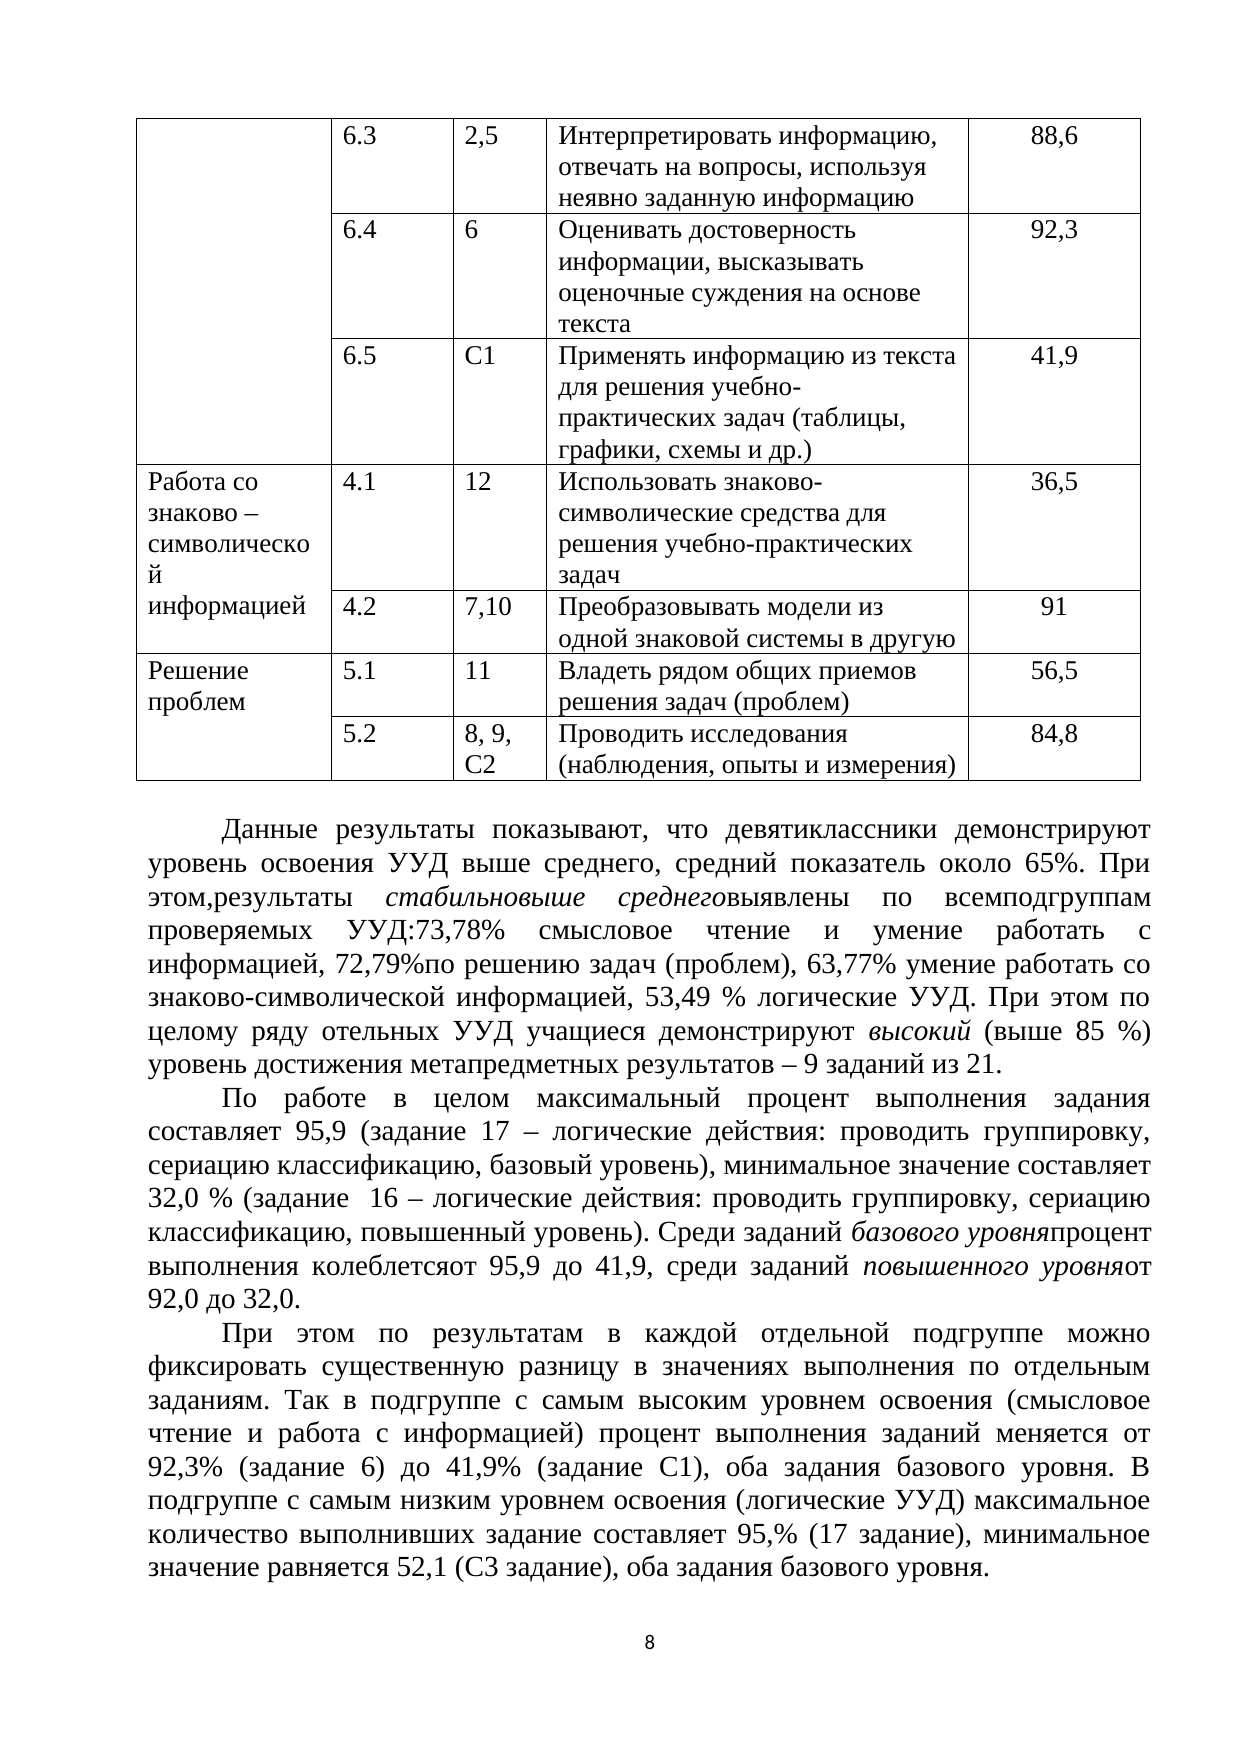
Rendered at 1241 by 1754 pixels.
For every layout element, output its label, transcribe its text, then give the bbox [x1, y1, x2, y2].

table_cell Владеть рядом общих приемов решения задач (проблем) [547, 654, 968, 716]
table_cell Применять информацию из текста для решения учебно-практических задач (таблицы, графики, схемы и др.) [547, 339, 968, 464]
text Данные результаты показывают, что девятиклассники демонстрируют уровень освоения УУД выше среднего, средний показатель около 65%. При этом,результаты стабильновыше среднеговыявлены по всемподгруппам проверяемых УУД:73,78% смысловое чтение и умение работать с информацией, 72,79%по решению задач (проблем), 63,77% умение работать со знаково-символической информацией, 53,49 % логические УУД. При этом по целому ряду отельных УУД учащиеся демонстрируют высокий (выше 85 %) уровень достижения метапредметных результатов – 9 заданий из 21. [148, 812, 1152, 1080]
table_cell 8, 9, С2 [454, 717, 546, 779]
table_cell 4.1 [332, 465, 453, 589]
table_cell 6.4 [332, 214, 453, 338]
table_cell 56,5 [969, 654, 1140, 716]
table_cell 41,9 [969, 339, 1140, 464]
text По работе в целом максимальный процент выполнения задания составляет 95,9 (задание 17 – логические действия: проводить группировку, сериацию классификацию, базовый уровень), минимальное значение составляет 32,0 % (задание 16 – логические действия: проводить группировку, сериацию классификацию, повышенный уровень). Среди заданий базового уровняпроцент выполнения колеблетсяот 95,9 до 41,9, среди заданий повышенного уровняот 92,0 до 32,0. [148, 1080, 1152, 1315]
table_cell Преобразовывать модели из одной знаковой системы в другую [547, 591, 968, 653]
table_cell 2,5 [454, 119, 546, 213]
table_cell 11 [454, 654, 546, 716]
table_cell Использовать знаково-символические средства для решения учебно-практических задач [547, 465, 968, 589]
table_cell 84,8 [969, 717, 1140, 779]
table_cell 88,6 [969, 119, 1140, 213]
table_cell 92,3 [969, 214, 1140, 338]
text При этом по результатам в каждой отдельной подгруппе можно фиксировать существенную разницу в значениях выполнения по отдельным заданиям. Так в подгруппе с самым высоким уровнем освоения (смысловое чтение и работа с информацией) процент выполнения заданий меняется от 92,3% (задание 6) до 41,9% (задание С1), оба задания базового уровня. В подгруппе с самым низким уровнем освоения (логические УУД) максимальное количество выполнивших задание составляет 95,% (17 задание), минимальное значение равняется 52,1 (С3 задание), оба задания базового уровня. [148, 1315, 1152, 1583]
table_cell С1 [454, 339, 546, 464]
table_cell 6 [454, 214, 546, 338]
table_cell 6.5 [332, 339, 453, 464]
table_cell Работа со знаково –символической информацией [137, 465, 331, 653]
table_cell Оценивать достоверность информации, высказывать оценочные суждения на основе текста [547, 214, 968, 338]
table_cell 12 [454, 465, 546, 589]
table_cell 5.2 [332, 717, 453, 779]
table_cell Интерпретировать информацию, отвечать на вопросы, используя неявно заданную информацию [547, 119, 968, 213]
table_cell Решение проблем [137, 654, 331, 779]
table_cell 6.3 [332, 119, 453, 213]
table_cell 36,5 [969, 465, 1140, 589]
table_cell 91 [969, 591, 1140, 653]
table_cell Проводить исследования (наблюдения, опыты и измерения) [547, 717, 968, 779]
table_cell 4.2 [332, 591, 453, 653]
table_cell 7,10 [454, 591, 546, 653]
table_cell 5.1 [332, 654, 453, 716]
